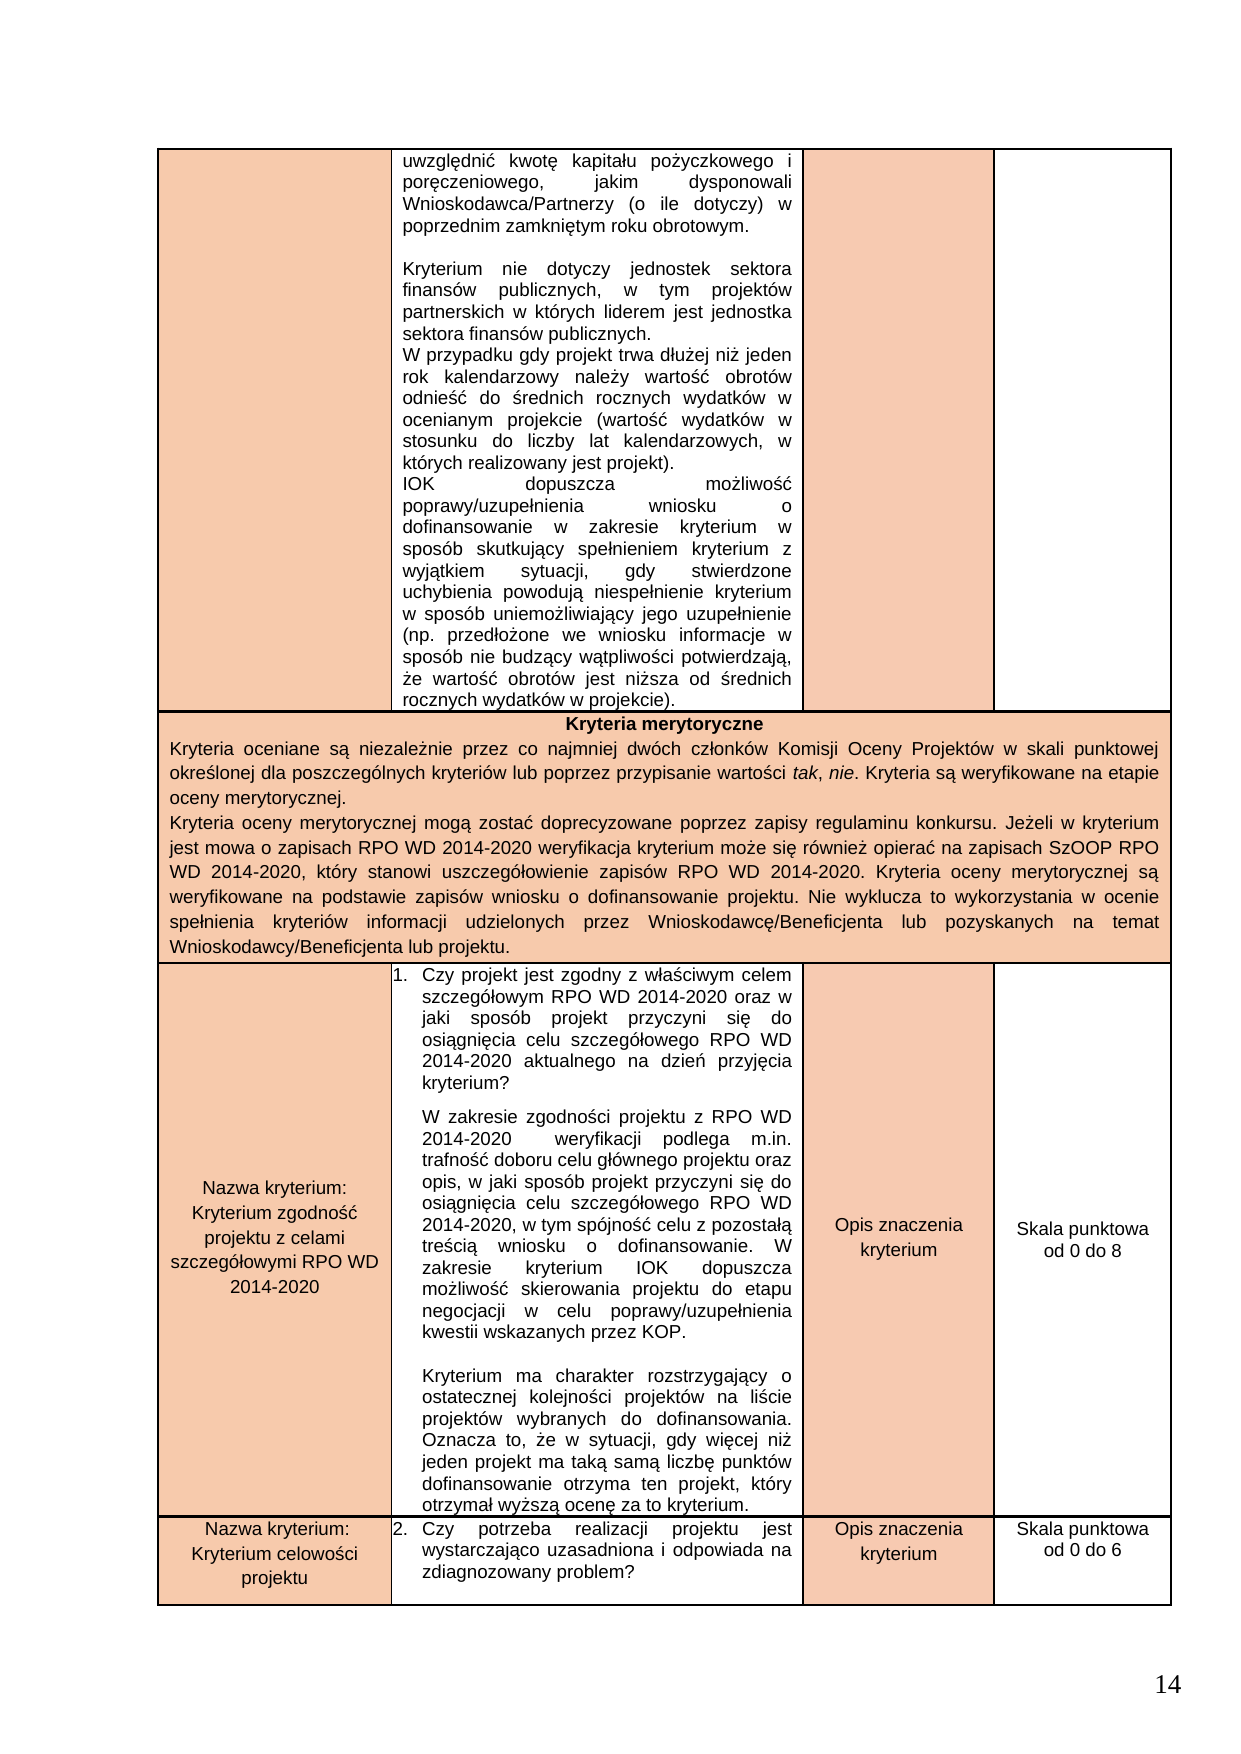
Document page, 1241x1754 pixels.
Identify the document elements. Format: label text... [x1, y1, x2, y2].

table_cell Nazwa kryterium: Kryterium zgodność projektu z celami szczegółowymi RPO WD 2014-2020 [159, 964, 391, 1515]
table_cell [804, 150, 993, 710]
table_cell Czy projekt jest zgodny z właściwym celem szczegółowym RPO WD 2014-2020 oraz w jaki sposób projekt przyczyni się do osiągnięcia celu szczegółowego RPO WD 2014-2020 aktualnego na dzień przyjęcia kryterium? W zakresie zgodności projektu z RPO WD 2014-2020 weryfikacji podlega m.in. trafność doboru celu głównego projektu oraz opis, w jaki sposób projekt przyczyni się do osiągnięcia celu szczegółowego RPO WD 2014-2020, w tym spójność celu z pozostałą treścią wniosku o dofinansowanie. W zakresie kryterium IOK dopuszcza możliwość skierowania projektu do etapu negocjacji w celu poprawy/uzupełnienia kwestii wskazanych przez KOP. Kryterium ma charakter rozstrzygający o ostatecznej kolejności projektów na liście projektów wybranych do dofinansowania. Oznacza to, że w sytuacji, gdy więcej niż jeden projekt ma taką samą liczbę punktów dofinansowanie otrzyma ten projekt, który otrzymał wyższą ocenę za to kryterium. [392, 964, 802, 1515]
table_cell Skala punktowa od 0 do 8 [995, 964, 1170, 1515]
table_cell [159, 150, 391, 710]
table_cell Opis znaczenia kryterium [804, 964, 993, 1515]
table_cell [392, 1518, 802, 1604]
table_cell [159, 1518, 391, 1604]
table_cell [392, 150, 802, 710]
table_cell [804, 1518, 993, 1604]
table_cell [995, 150, 1170, 710]
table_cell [995, 1518, 1170, 1604]
table_cell Kryteria merytoryczne Kryteria oceniane są niezależnie przez co najmniej dwóch członków Komisji Oceny Projektów w skali punktowej określonej dla poszczególnych kryteriów lub poprzez przypisanie wartości tak, nie. Kryteria są weryfikowane na etapie oceny merytorycznej. Kryteria oceny merytorycznej mogą zostać doprecyzowane poprzez zapisy regulaminu konkursu. Jeżeli w kryterium jest mowa o zapisach RPO WD 2014-2020 weryfikacja kryterium może się również opierać na zapisach SzOOP RPO WD 2014-2020, który stanowi uszczegółowienie zapisów RPO WD 2014-2020. Kryteria oceny merytorycznej są weryfikowane na podstawie zapisów wniosku o dofinansowanie projektu. Nie wyklucza to wykorzystania w ocenie spełnienia kryteriów informacji udzielonych przez Wnioskodawcę/Beneficjenta lub pozyskanych na temat Wnioskodawcy/Beneficjenta lub projektu. [159, 713, 1170, 962]
